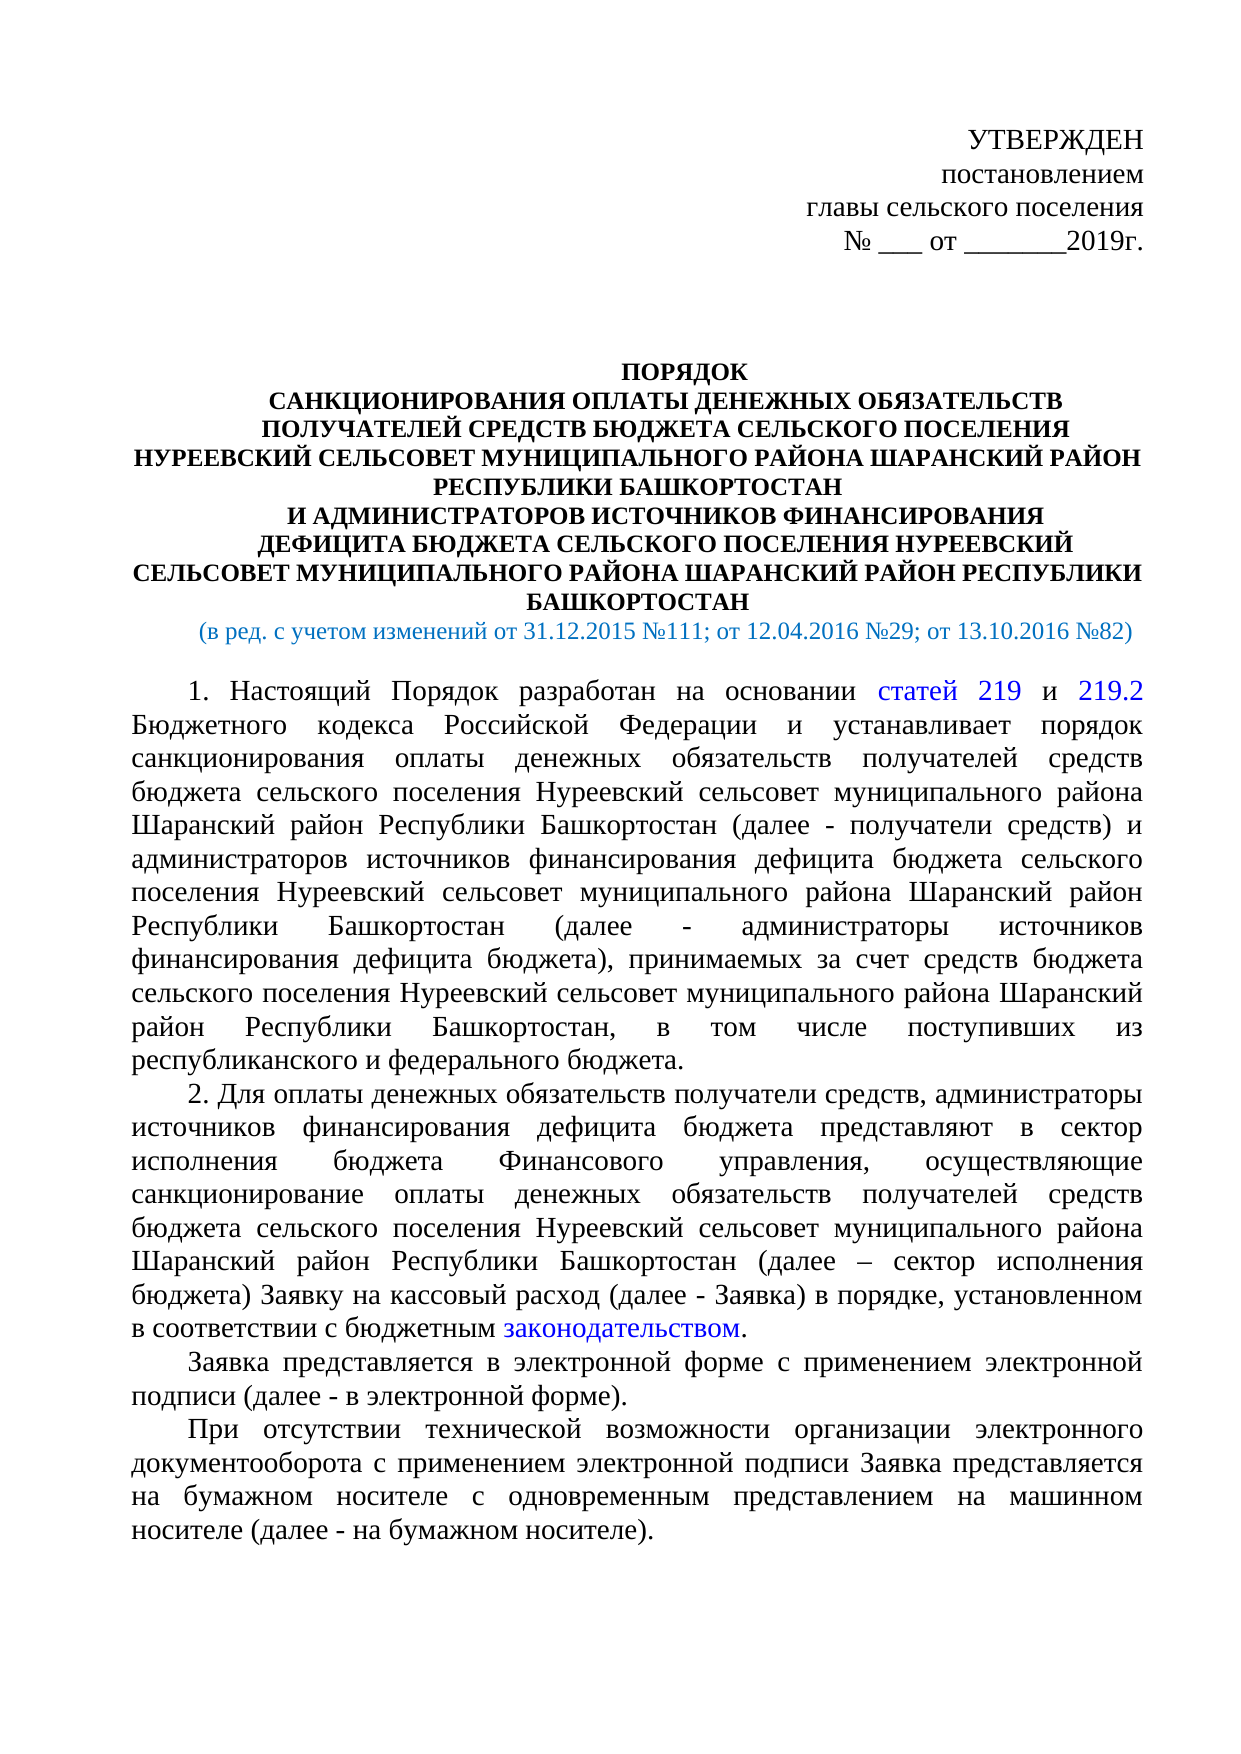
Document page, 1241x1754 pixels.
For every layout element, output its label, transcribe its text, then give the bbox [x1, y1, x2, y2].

text 1. Настоящий Порядок разработан на основании статей 219 и 219.2 Бюджетного кодекса Российской Федерации и устанавливает порядок санкционирования оплаты денежных обязательств получателей средств бюджета сельского поселения Нуреевский сельсовет муниципального района Шаранский район Республики Башкортостан (далее - получатели средств) и администраторов источников финансирования дефицита бюджета сельского поселения Нуреевский сельсовет муниципального района Шаранский район Республики Башкортостан (далее - администраторы источников финансирования дефицита бюджета), принимаемых за счет средств бюджета сельского поселения Нуреевский сельсовет муниципального района Шаранский район Республики Башкортостан, в том числе поступивших из республиканского и федерального бюджета. [131, 673, 1144, 1076]
text Заявка представляется в электронной форме с применением электронной подписи (далее - в электронной форме). [131, 1344, 1144, 1411]
text ПОЛУЧАТЕЛЕЙ СРЕДСТВ БЮДЖЕТА СЕЛЬСКОГО ПОСЕЛЕНИЯ НУРЕЕВСКИЙ СЕЛЬСОВЕТ МУНИЦИПАЛЬНОГО РАЙОНА ШАРАНСКИЙ РАЙОН РЕСПУБЛИКИ БАШКОРТОСТАН [131, 414, 1144, 501]
text (в ред. с учетом изменений от 31.12.2015 №111; от 12.04.2016 №29; от 13.10.2016 №82) [131, 616, 1144, 644]
text И АДМИНИСТРАТОРОВ ИСТОЧНИКОВ ФИНАНСИРОВАНИЯ [131, 501, 1144, 529]
text ПОРЯДОК [225, 357, 1144, 386]
text САНКЦИОНИРОВАНИЯ ОПЛАТЫ ДЕНЕЖНЫХ ОБЯЗАТЕЛЬСТВ [131, 386, 1144, 414]
text 2. Для оплаты денежных обязательств получатели средств, администраторы источников финансирования дефицита бюджета представляют в сектор исполнения бюджета Финансового управления, осуществляющие санкционирование оплаты денежных обязательств получателей средств бюджета сельского поселения Нуреевский сельсовет муниципального района Шаранский район Республики Башкортостан (далее – сектор исполнения бюджета) Заявку на кассовый расход (далее - Заявка) в порядке, установленном в соответствии с бюджетным законодательством. [131, 1076, 1144, 1344]
text № ___ от _______2019г. [225, 223, 1144, 256]
text главы сельского поселения [225, 189, 1144, 223]
text При отсутствии технической возможности организации электронного документооборота с применением электронной подписи Заявка представляется на бумажном носителе с одновременным представлением на машинном носителе (далее - на бумажном носителе). [131, 1411, 1144, 1545]
text ДЕФИЦИТА БЮДЖЕТА СЕЛЬСКОГО ПОСЕЛЕНИЯ НУРЕЕВСКИЙ СЕЛЬСОВЕТ МУНИЦИПАЛЬНОГО РАЙОНА ШАРАНСКИЙ РАЙОН РЕСПУБЛИКИ БАШКОРТОСТАН [131, 529, 1144, 616]
text УТВЕРЖДЕН [225, 122, 1144, 156]
text постановлением [225, 156, 1144, 189]
